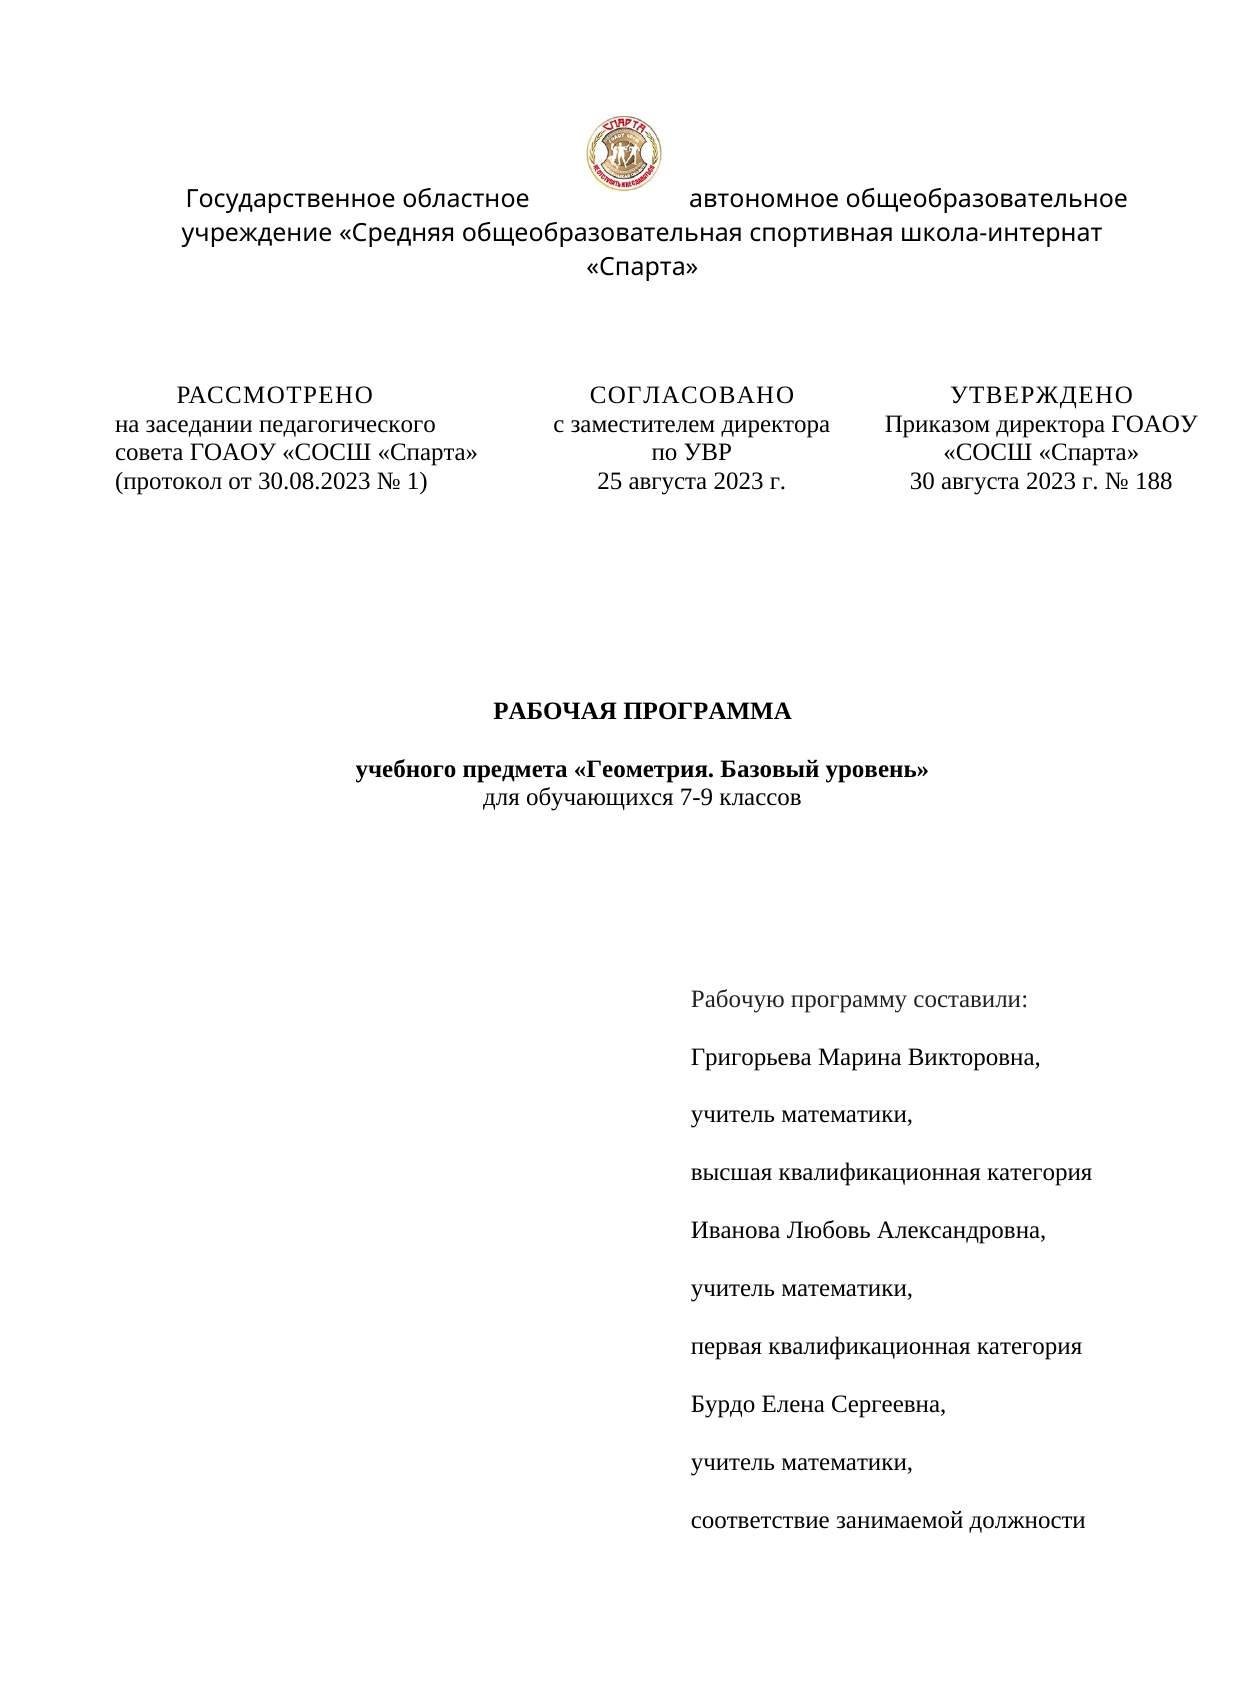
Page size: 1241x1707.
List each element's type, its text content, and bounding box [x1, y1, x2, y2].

table_header РАССМОТРЕНО [104, 380, 517, 409]
table_header СОГЛАСОВАНО [517, 380, 866, 409]
text для обучающихся 7-9 классов [133, 782, 1152, 811]
table_header Рабочую программу составили: Григорьева Марина Викторовна, учитель математики, высшая квалификационная категория Иванова Любовь Александровна, учитель математики, первая квалификационная категория Бурдо Елена Сергеевна, учитель математики, соответствие занимаемой должности [679, 984, 1163, 1534]
table_cell с заместителем директора по УВР 25 августа 2023 г. [517, 409, 866, 495]
table_cell на заседании педагогического совета ГОАОУ «СОСШ «Спарта» (протокол от 30.08.2023 № 1) [104, 409, 517, 495]
picture [582, 112, 666, 194]
table_header УТВЕРЖДЕНО [866, 380, 1216, 409]
text учебного предмета «Геометрия. Базовый уровень» [133, 754, 1152, 782]
text Государственное областное автономное общеобразовательное учреждение «Средняя общеобразовательная спортивная школа-интернат «Спарта» [133, 181, 1152, 283]
table_cell Приказом директора ГОАОУ «СОСШ «Спарта» 30 августа 2023 г. № 188 [866, 409, 1216, 495]
text РАБОЧАЯ ПРОГРАММА [133, 696, 1152, 725]
